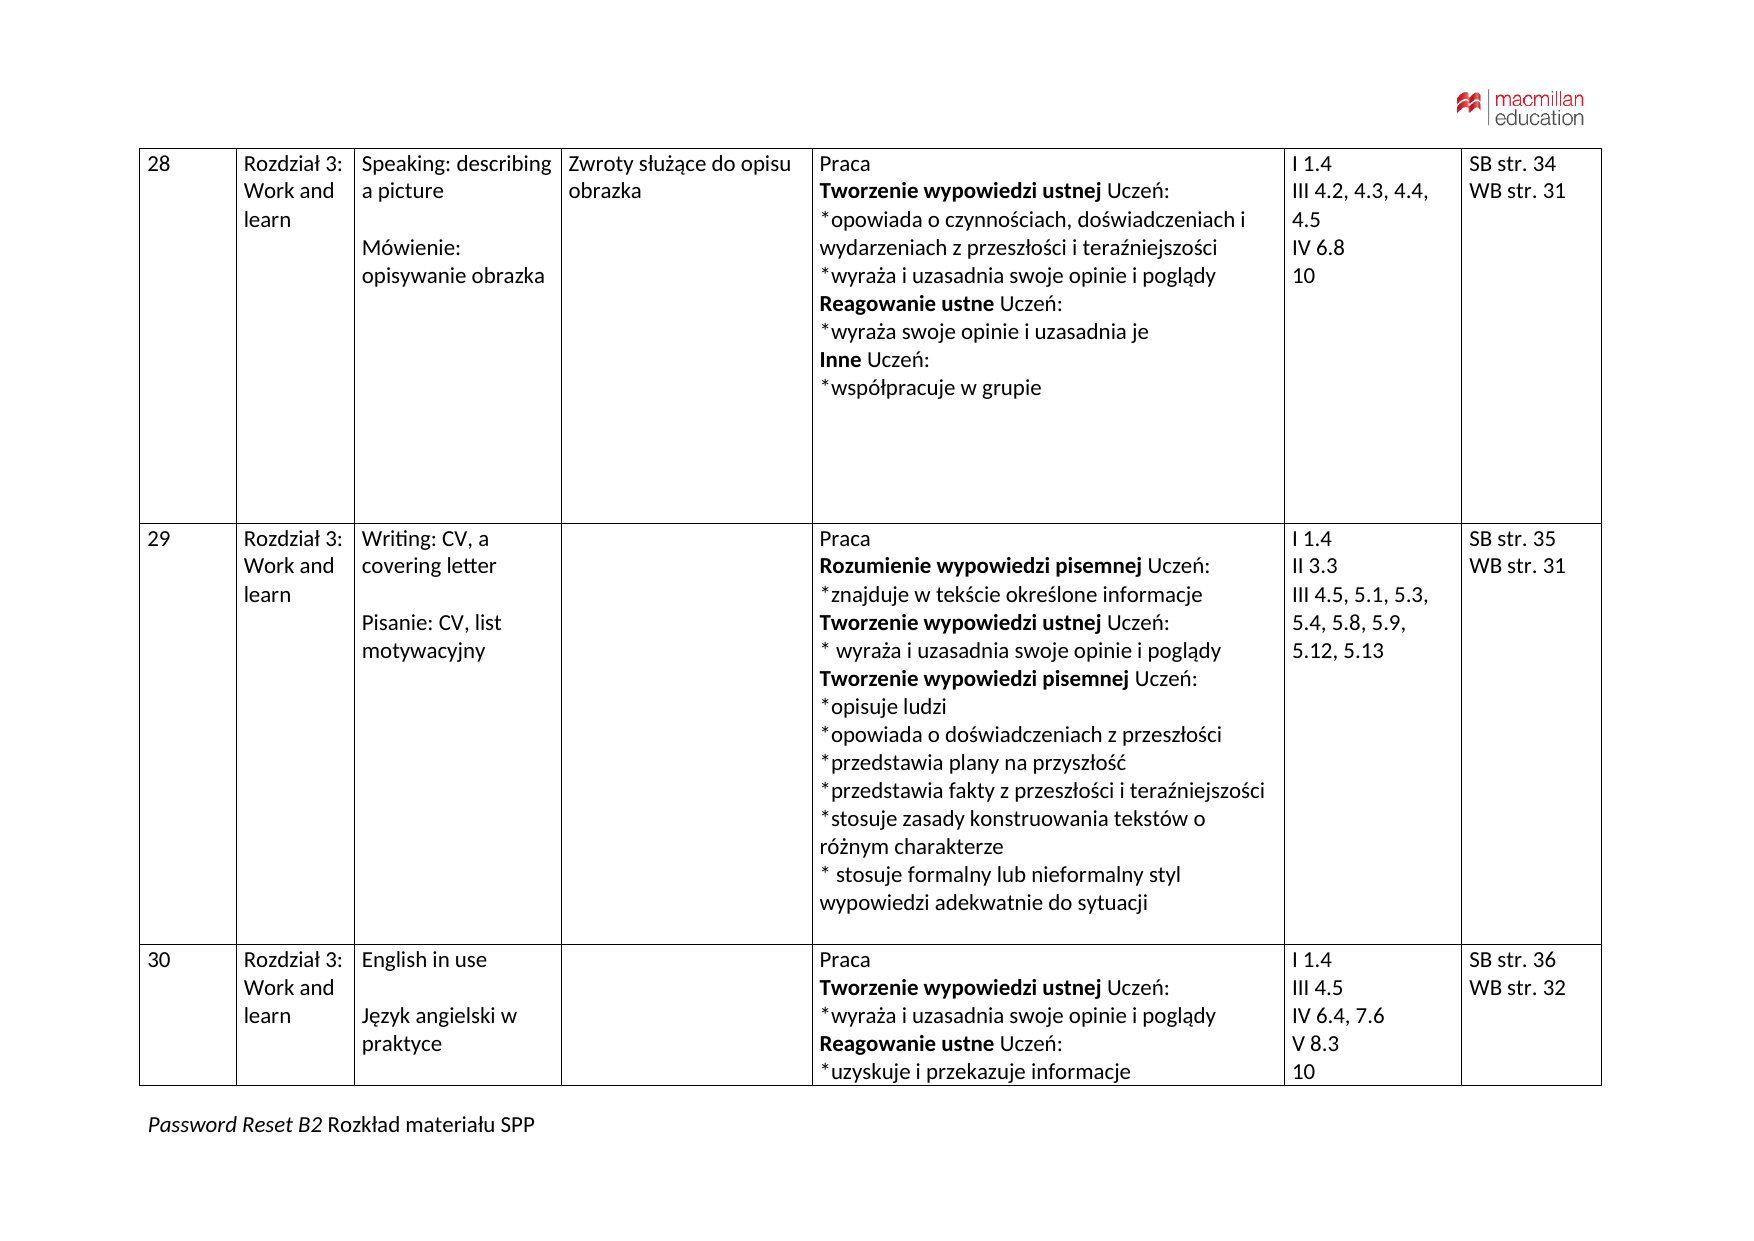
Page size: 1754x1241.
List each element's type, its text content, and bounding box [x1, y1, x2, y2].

table_cell I 1.4 II 3.3 III 4.5, 5.1, 5.3, 5.4, 5.8, 5.9, 5.12, 5.13 [1285, 524, 1461, 944]
table_cell SB str. 36 WB str. 32 [1462, 945, 1601, 1085]
table_cell Zwroty służące do opisu obrazka [562, 149, 812, 523]
table_cell Rozdział 3: Work and learn [237, 524, 354, 944]
table_cell I 1.4 III 4.2, 4.3, 4.4, 4.5 IV 6.8 10 [1285, 149, 1461, 523]
table_cell SB str. 34 WB str. 31 [1462, 149, 1601, 523]
table_cell 29 [140, 524, 236, 944]
table_cell I 1.4 III 4.5 IV 6.4, 7.6 V 8.3 10 [1285, 945, 1461, 1085]
table_cell Rozdział 3: Work and learn [237, 149, 354, 523]
table_cell Praca Rozumienie wypowiedzi pisemnej Uczeń: *znajduje w tekście określone informacje Tworzenie wypowiedzi ustnej Uczeń: * wyraża i uzasadnia swoje opinie i poglądy Tworzenie wypowiedzi pisemnej Uczeń: *opisuje ludzi *opowiada o doświadczeniach z przeszłości *przedstawia plany na przyszłość *przedstawia fakty z przeszłości i teraźniejszości *stosuje zasady konstruowania tekstów o różnym charakterze * stosuje formalny lub nieformalny styl wypowiedzi adekwatnie do sytuacji [813, 524, 1284, 944]
table_cell 28 [140, 149, 236, 523]
table_cell SB str. 35 WB str. 31 [1462, 524, 1601, 944]
table_cell Writing: CV, a covering letter Pisanie: CV, list motywacyjny [355, 524, 561, 944]
table_cell Rozdział 3: Work and learn [237, 945, 354, 1085]
table_cell English in use Język angielski w praktyce [355, 945, 561, 1085]
table_cell [562, 945, 812, 1085]
table_cell Praca Tworzenie wypowiedzi ustnej Uczeń: *opowiada o czynnościach, doświadczeniach i wydarzeniach z przeszłości i teraźniejszości *wyraża i uzasadnia swoje opinie i poglądy Reagowanie ustne Uczeń: *wyraża swoje opinie i uzasadnia je Inne Uczeń: *współpracuje w grupie [813, 149, 1284, 523]
table_cell [562, 524, 812, 944]
picture [1442, 73, 1607, 143]
table_cell 30 [140, 945, 236, 1085]
table_cell Speaking: describing a picture Mówienie: opisywanie obrazka [355, 149, 561, 523]
